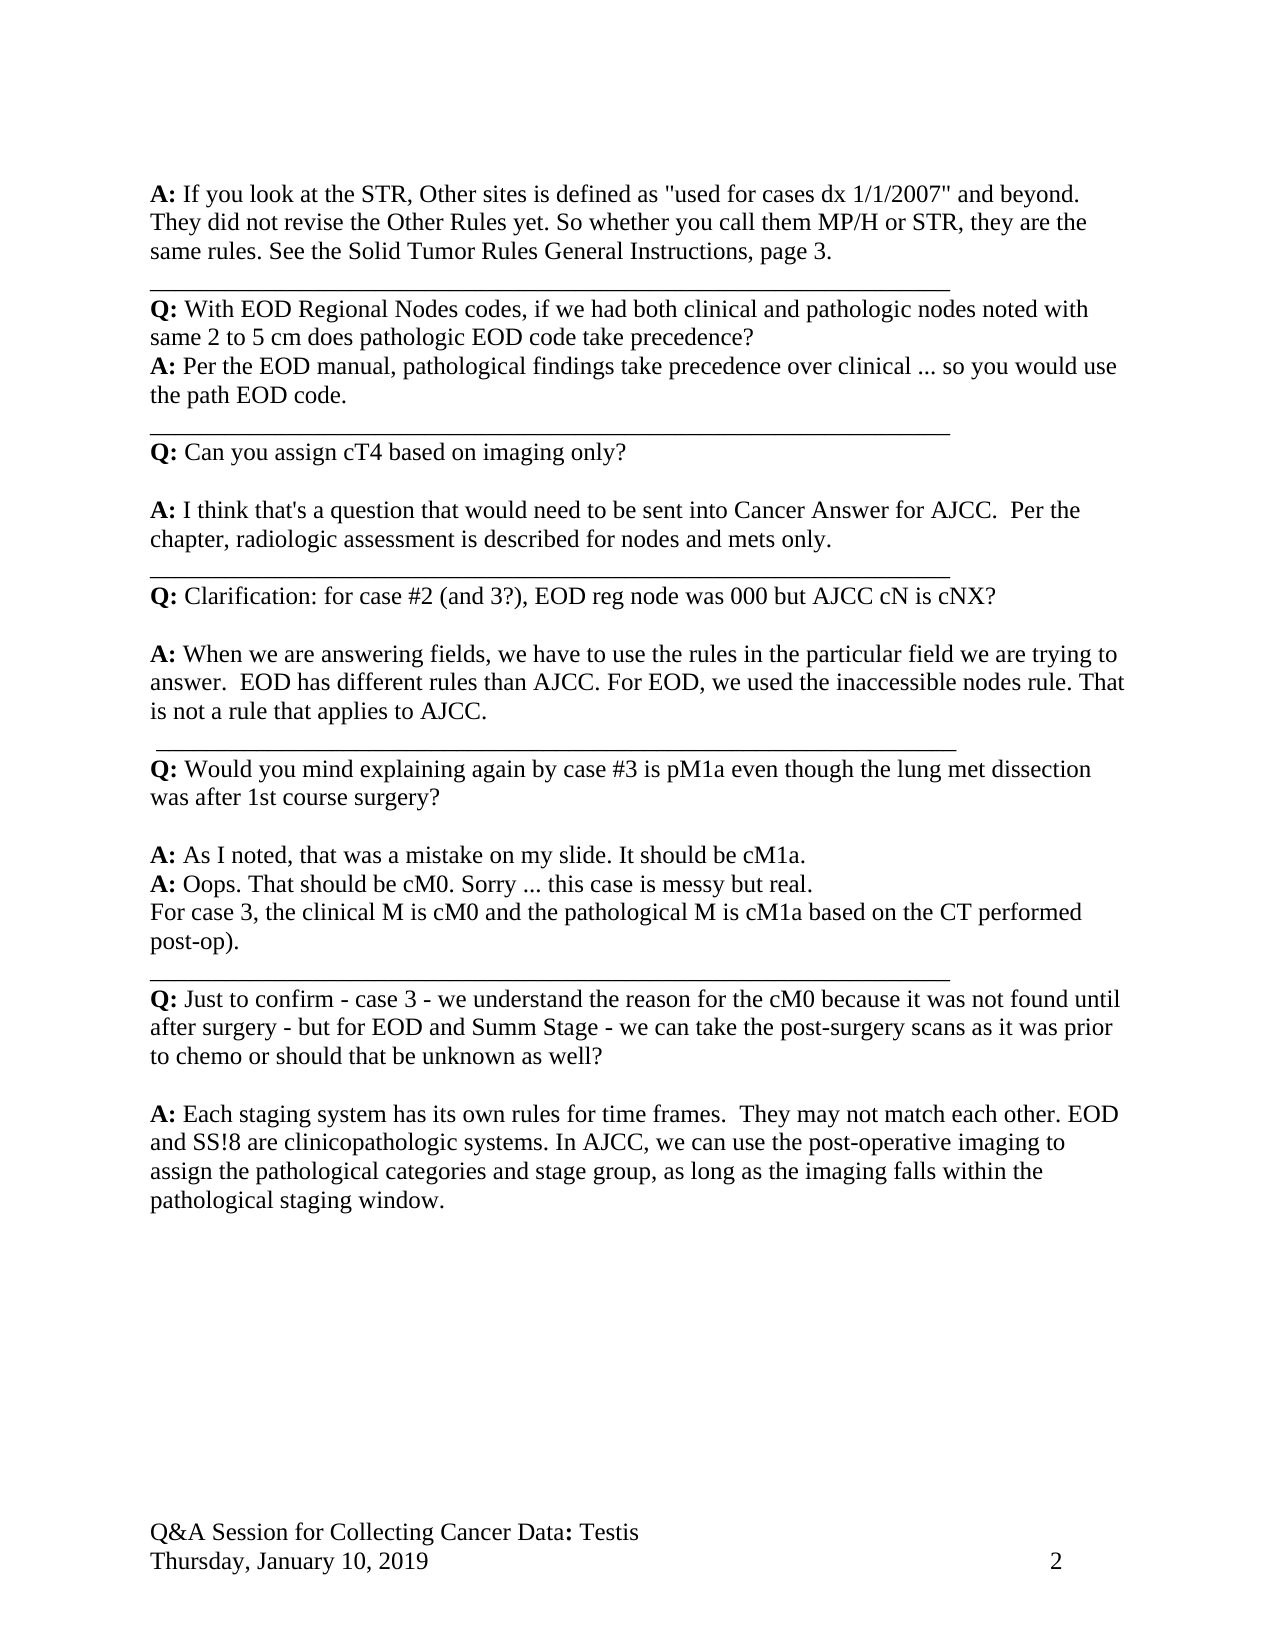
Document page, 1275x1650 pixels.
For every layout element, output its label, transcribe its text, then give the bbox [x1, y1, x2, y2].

text A: If you look at the STR, Other sites is defined as "used for cases dx 1/1/2007" and beyond. They did not revise the Other Rules yet. So whether you call them MP/H or STR, they are the same rules. See the Solid Tumor Rules General Instructions, page 3. [150, 179, 1125, 265]
text Q: Just to confirm - case 3 - we understand the reason for the cM0 because it was not found until after surgery - but for EOD and Summ Stage - we can take the post-surgery scans as it was prior to chemo or should that be unknown as well? [150, 984, 1125, 1070]
text Q: Would you mind explaining again by case #3 is pM1a even though the lung met dissection was after 1st course surgery? [150, 754, 1125, 811]
text ________________________________________________________________ [150, 725, 1125, 754]
text A: Each staging system has its own rules for time frames. They may not match each other. EOD and SS!8 are clinicopathologic systems. In AJCC, we can use the post-operative imaging to assign the pathological categories and stage group, as long as the imaging falls within the pathological staging window. [150, 1099, 1125, 1214]
text ________________________________________________________________ [150, 409, 1125, 437]
text ________________________________________________________________ [150, 552, 1125, 581]
text Q: Can you assign cT4 based on imaging only? [150, 437, 1125, 466]
text A: As I noted, that was a mistake on my slide. It should be cM1a. [150, 840, 1125, 869]
text ________________________________________________________________ [150, 955, 1125, 984]
text For case 3, the clinical M is cM0 and the pathological M is cM1a based on the CT performed post-op). [150, 897, 1125, 955]
text Q: Clarification: for case #2 (and 3?), EOD reg node was 000 but AJCC cN is cNX? [150, 581, 1125, 610]
text A: I think that's a question that would need to be sent into Cancer Answer for AJCC. Per the chapter, radiologic assessment is described for nodes and mets only. [150, 495, 1125, 552]
text A: When we are answering fields, we have to use the rules in the particular field we are trying to answer. EOD has different rules than AJCC. For EOD, we used the inaccessible nodes rule. That is not a rule that applies to AJCC. [150, 639, 1125, 725]
text A: Oops. That should be cM0. Sorry ... this case is messy but real. [150, 869, 1125, 897]
text ________________________________________________________________ [150, 265, 1125, 294]
text Q: With EOD Regional Nodes codes, if we had both clinical and pathologic nodes noted with same 2 to 5 cm does pathologic EOD code take precedence? [150, 294, 1125, 351]
text A: Per the EOD manual, pathological findings take precedence over clinical ... so you would use the path EOD code. [150, 351, 1125, 409]
